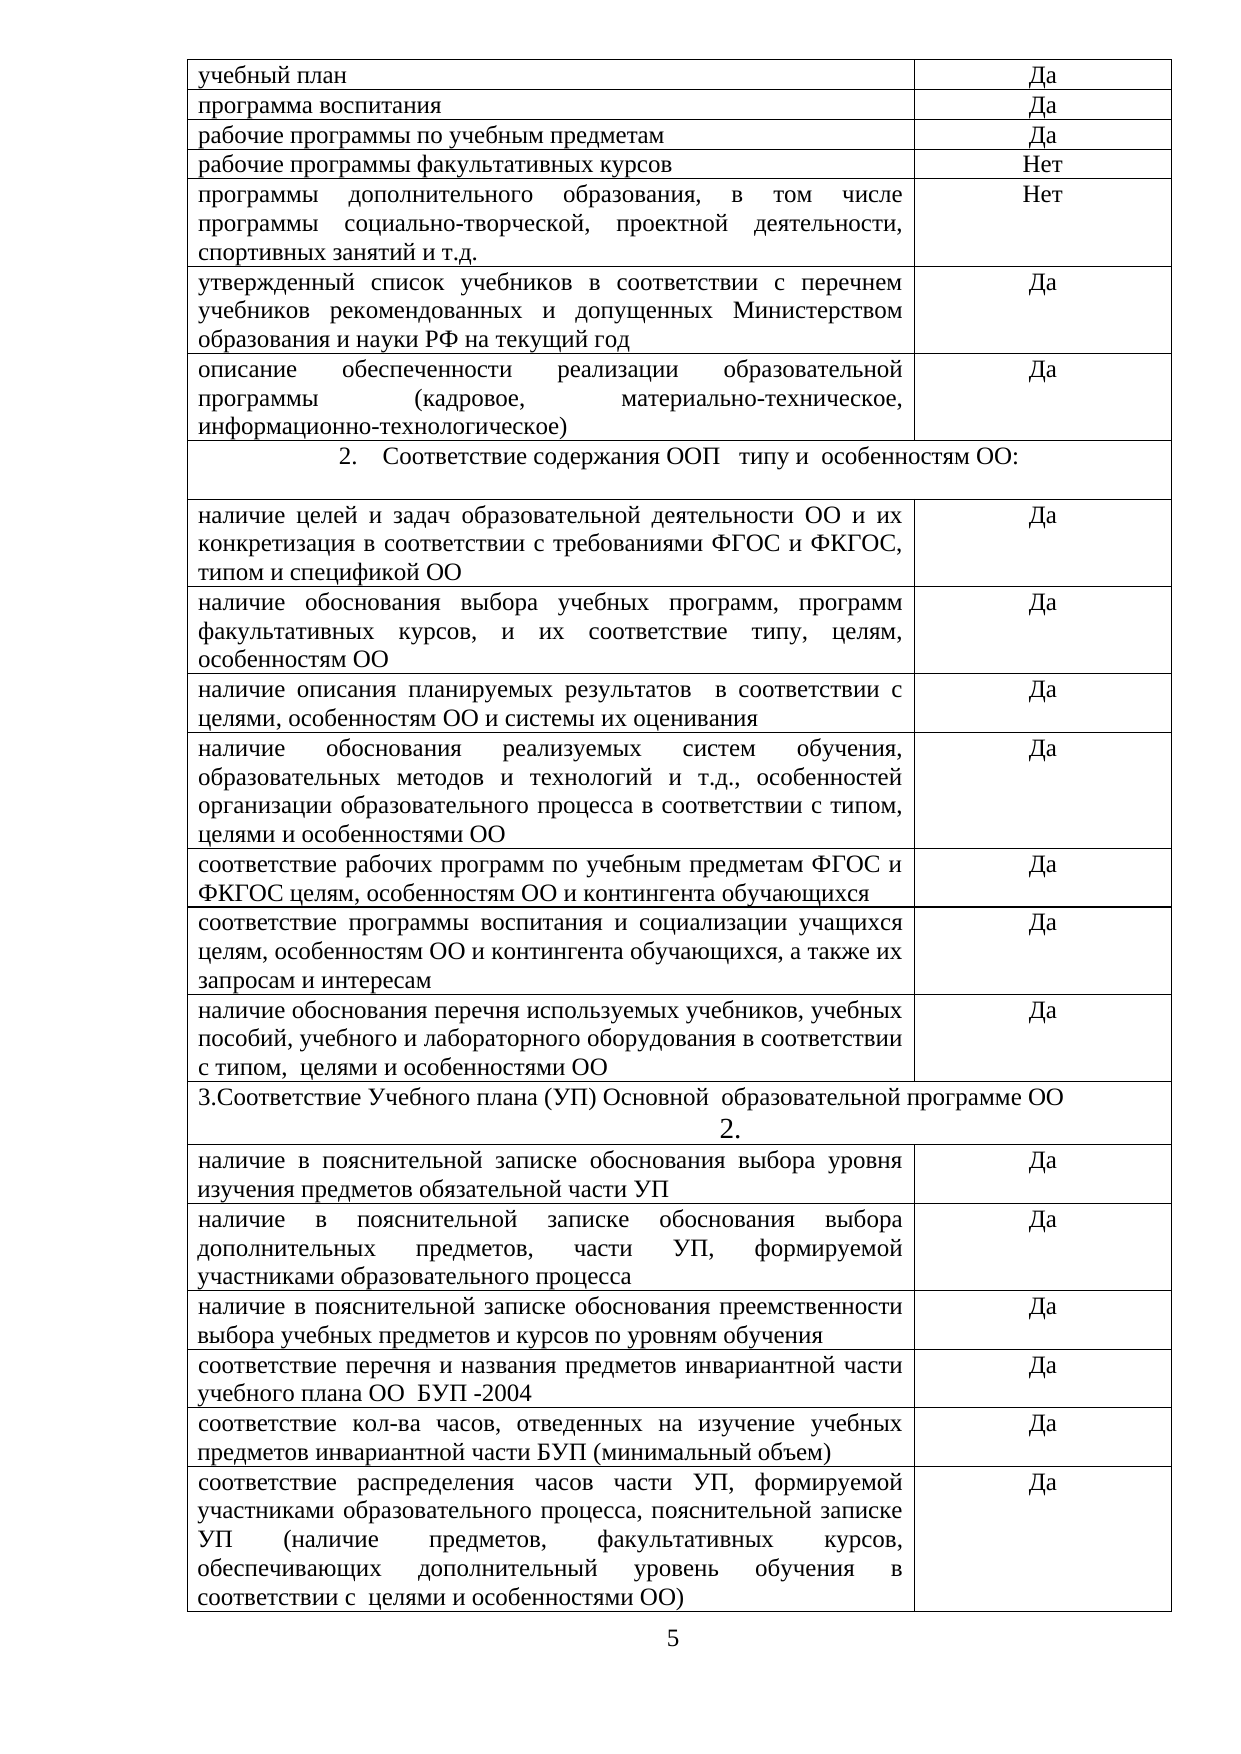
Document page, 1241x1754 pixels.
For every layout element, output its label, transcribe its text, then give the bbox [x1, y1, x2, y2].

table_cell Да [915, 1145, 1171, 1203]
table_cell наличие обоснования выбора учебных программ, программ факультативных курсов, и их соответствие типу, целям, особенностям ОО [188, 587, 914, 673]
table_cell Да [915, 60, 1171, 89]
table_cell соответствие распределения часов части УП, формируемой участниками образовательного процесса, пояснительной записке УП (наличие предметов, факультативных курсов, обеспечивающих дополнительный уровень обучения в соответствии с целями и особенностями ОО) [188, 1467, 914, 1611]
table_cell Да [915, 1408, 1171, 1466]
table_cell утвержденный список учебников в соответствии с перечнем учебников рекомендованных и допущенных Министерством образования и науки РФ на текущий год [188, 267, 914, 353]
table_cell Да [915, 267, 1171, 353]
table_cell соответствие кол-ва часов, отведенных на изучение учебных предметов инвариантной части БУП (минимальный объем) [188, 1408, 914, 1466]
table_cell наличие в пояснительной записке обоснования выбора уровня изучения предметов обязательной части УП [188, 1145, 914, 1203]
table_cell Да [915, 1350, 1171, 1407]
table_cell Да [915, 849, 1171, 906]
table_cell 2. Соответствие содержания ООП типу и особенностям ОО: [188, 441, 1171, 499]
table_cell Да [915, 354, 1171, 440]
table_cell наличие описания планируемых результатов в соответствии с целями, особенностям ОО и системы их оценивания [188, 674, 914, 732]
table_cell рабочие программы по учебным предметам [188, 120, 914, 148]
table_cell наличие целей и задач образовательной деятельности ОО и их конкретизация в соответствии с требованиями ФГОС и ФКГОС, типом и спецификой ОО [188, 500, 914, 586]
table_cell рабочие программы факультативных курсов [188, 150, 914, 178]
table_cell наличие обоснования перечня используемых учебников, учебных пособий, учебного и лабораторного оборудования в соответствии с типом, целями и особенностями ОО [188, 995, 914, 1081]
table_cell Да [915, 733, 1171, 848]
table_cell Да [915, 1291, 1171, 1349]
table_cell Да [915, 1467, 1171, 1611]
table_cell программы дополнительного образования, в том числе программы социально-творческой, проектной деятельности, спортивных занятий и т.д. [188, 179, 914, 266]
table_cell Да [915, 908, 1171, 994]
table_cell Нет [915, 150, 1171, 178]
table_cell Да [915, 995, 1171, 1081]
table_cell 3.Соответствие Учебного плана (УП) Основной образовательной программе ОО [188, 1082, 1171, 1144]
table_cell наличие обоснования реализуемых систем обучения, образовательных методов и технологий и т.д., особенностей организации образовательного процесса в соответствии с типом, целями и особенностями ОО [188, 733, 914, 848]
table_cell соответствие рабочих программ по учебным предметам ФГОС и ФКГОС целям, особенностям ОО и контингента обучающихся [188, 849, 914, 906]
table_cell Да [915, 120, 1171, 148]
table_cell соответствие программы воспитания и социализации учащихся целям, особенностям ОО и контингента обучающихся, а также их запросам и интересам [188, 908, 914, 994]
table_cell Да [915, 500, 1171, 586]
table_cell Да [915, 90, 1171, 119]
table_cell программа воспитания [188, 90, 914, 119]
table_cell описание обеспеченности реализации образовательной программы (кадровое, материально-техническое, информационно-технологическое) [188, 354, 914, 440]
table_cell Да [915, 587, 1171, 673]
table_cell учебный план [188, 60, 914, 89]
table_cell наличие в пояснительной записке обоснования выбора дополнительных предметов, части УП, формируемой участниками образовательного процесса [188, 1204, 914, 1290]
table_cell Да [915, 1204, 1171, 1290]
table_cell соответствие перечня и названия предметов инвариантной части учебного плана ОО БУП -2004 [188, 1350, 914, 1407]
table_cell Нет [915, 179, 1171, 266]
table_cell Да [915, 674, 1171, 732]
table_cell наличие в пояснительной записке обоснования преемственности выбора учебных предметов и курсов по уровням обучения [188, 1291, 914, 1349]
